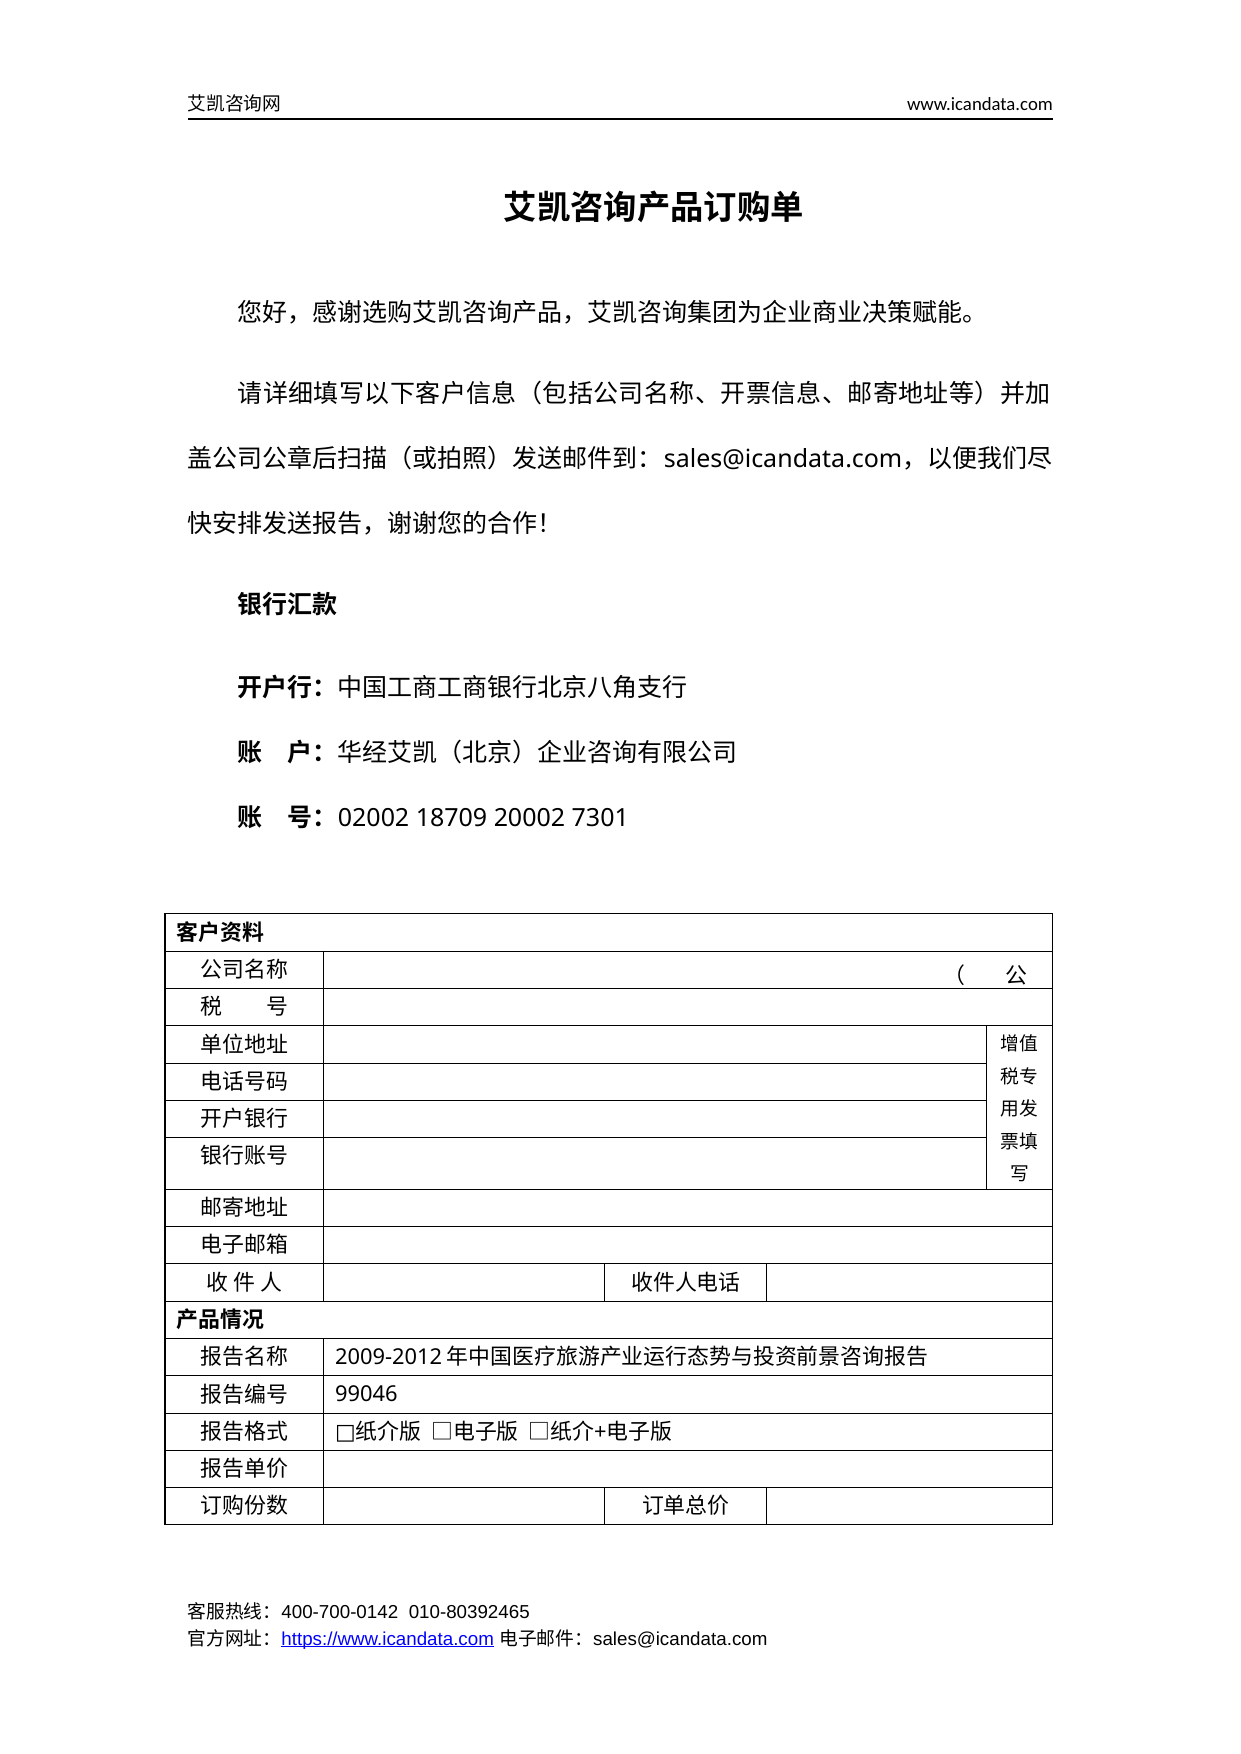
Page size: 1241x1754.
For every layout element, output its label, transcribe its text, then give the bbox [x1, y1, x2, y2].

table_cell 收件人电话 [605, 1264, 766, 1301]
table_cell 银行账号 [166, 1138, 323, 1189]
table_cell □纸介版 □电子版 □纸介+电子版 [324, 1414, 1052, 1450]
table_cell 报告名称 [166, 1339, 323, 1375]
table_cell [767, 1488, 1052, 1524]
text 艾凯咨询产品订购单 [187, 172, 1053, 237]
table_cell 邮寄地址 [166, 1190, 323, 1226]
table_cell [324, 1227, 1052, 1263]
text 请详细填写以下客户信息（包括公司名称、开票信息、邮寄地址等）并加盖公司公章后扫描（或拍照）发送邮件到：sales@icandata.com，以便我们尽快安排发送报告，谢谢您的合作！ [187, 359, 1053, 554]
table_cell [324, 989, 1052, 1025]
text 账 号：02002 18709 20002 7301 [187, 783, 1053, 848]
table_cell 2009-2012年中国医疗旅游产业运行态势与投资前景咨询报告 [324, 1339, 1052, 1375]
table_cell [767, 1264, 1052, 1301]
table_cell 增值税专用发票填写 [987, 1026, 1052, 1189]
table_cell 报告单价 [166, 1451, 323, 1487]
table_cell 订购份数 [166, 1488, 323, 1524]
table_cell 税 号 [166, 989, 323, 1025]
table_cell 报告格式 [166, 1414, 323, 1450]
text 开户行：中国工商工商银行北京八角支行 [187, 653, 1053, 718]
table_cell [324, 1451, 1052, 1487]
table_cell [324, 1101, 986, 1137]
table_cell 单位地址 [166, 1026, 323, 1062]
table_cell 报告编号 [166, 1376, 323, 1412]
table_cell 电子邮箱 [166, 1227, 323, 1263]
table_cell 产品情况 [166, 1302, 1052, 1338]
table_cell [324, 1026, 986, 1062]
table_cell 99046 [324, 1376, 1052, 1412]
table_cell [324, 1138, 986, 1189]
text 账 户：华经艾凯（北京）企业咨询有限公司 [187, 718, 1053, 783]
table_cell [324, 1488, 604, 1524]
table_cell 开户银行 [166, 1101, 323, 1137]
text 您好，感谢选购艾凯咨询产品，艾凯咨询集团为企业商业决策赋能。 [187, 278, 1053, 343]
text 银行汇款 [187, 570, 1053, 635]
table_header 客户资料 [166, 914, 1052, 951]
table_cell [324, 1064, 986, 1100]
table_cell 电话号码 [166, 1064, 323, 1100]
table_cell [324, 1190, 1052, 1226]
table_cell 公司名称 [166, 952, 323, 988]
table_cell 收 件 人 [166, 1264, 323, 1301]
table_cell [324, 952, 1052, 988]
table_cell 订单总价 [605, 1488, 766, 1524]
table_cell [324, 1264, 604, 1301]
